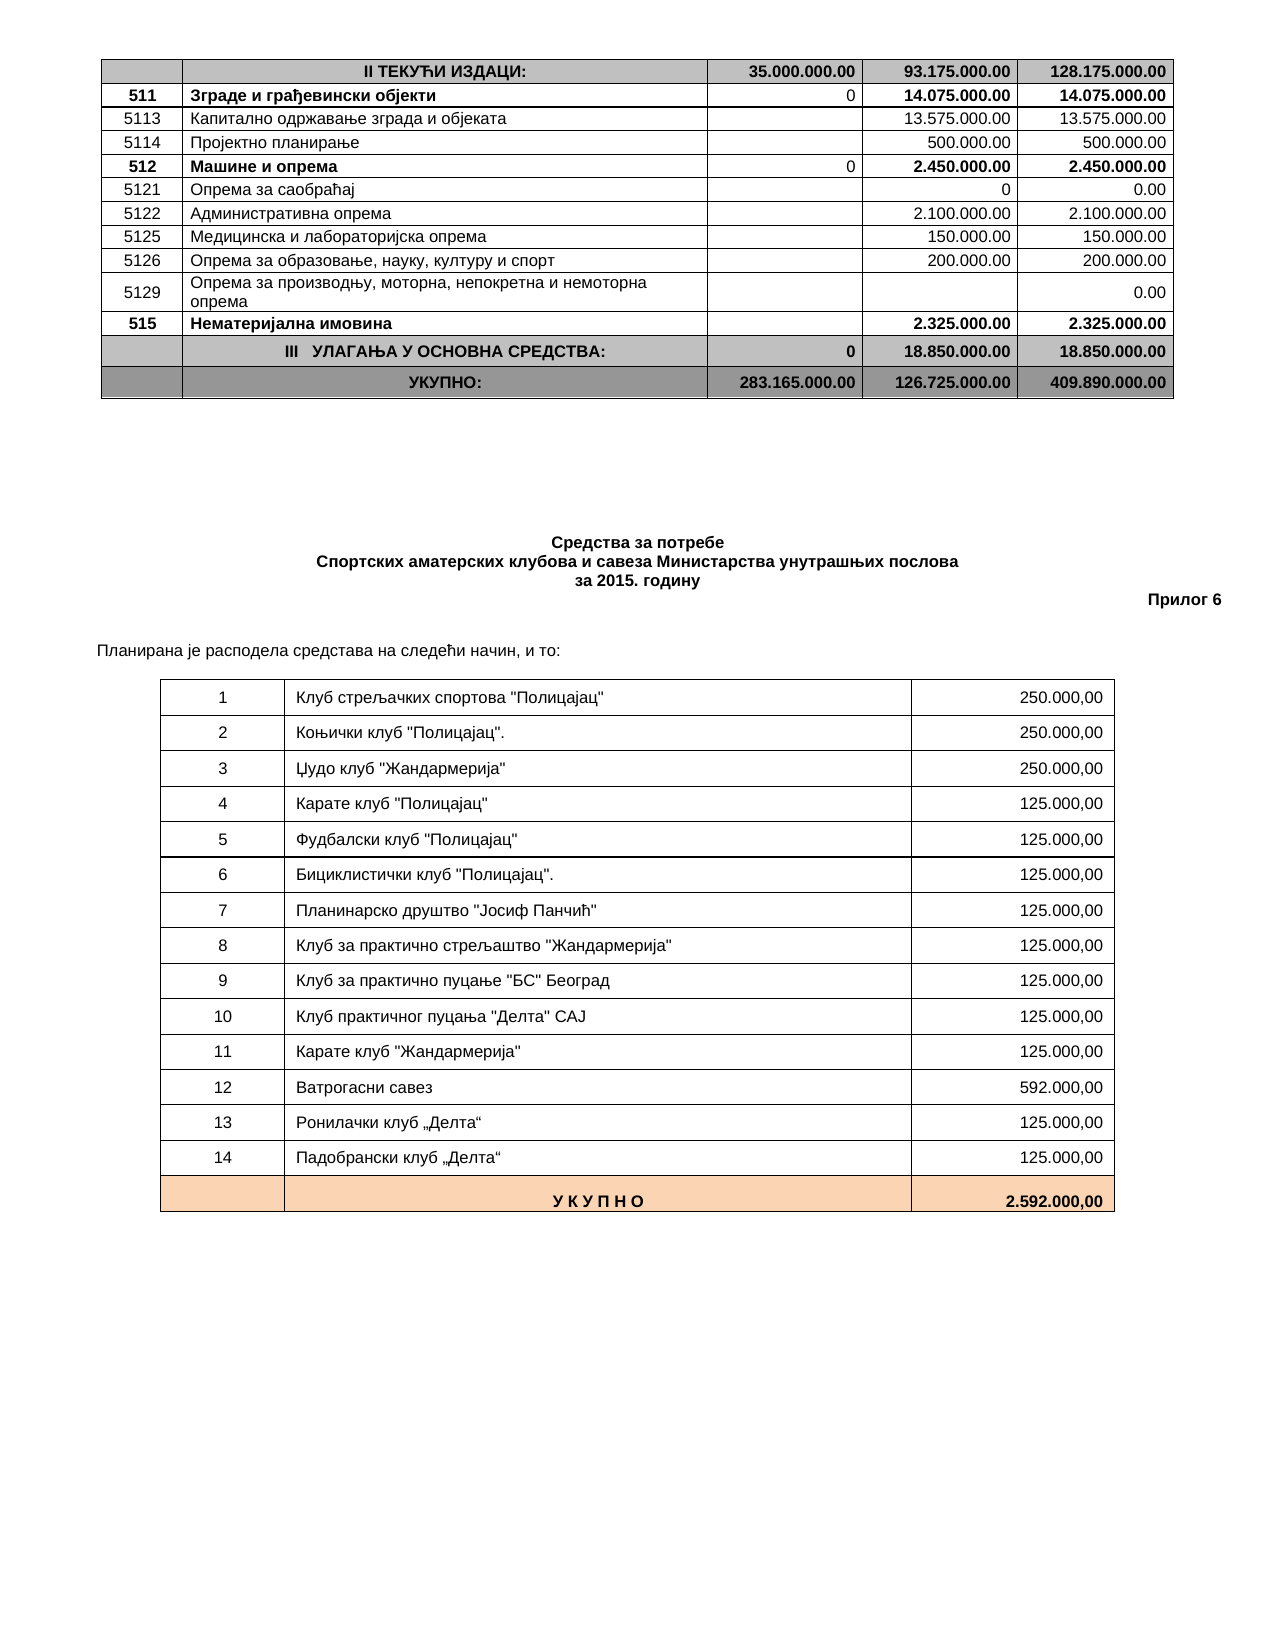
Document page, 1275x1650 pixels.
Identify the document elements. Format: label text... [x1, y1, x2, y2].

table_cell 125.000,00 [912, 822, 1114, 856]
text Планирана је расподела средстава на следећи начин, и то: [97, 641, 1216, 660]
table_cell 2.100.000.00 [863, 202, 1017, 224]
table_cell Медицинска и лабораторијска опрема [183, 226, 707, 248]
table_cell [102, 336, 182, 366]
table_cell 0 [708, 84, 862, 106]
table_cell Машине и опрема [183, 155, 707, 177]
table_cell 150.000.00 [1018, 226, 1173, 248]
table_cell 5126 [102, 249, 182, 272]
table_cell Опрема за образовање, науку, културу и спорт [183, 249, 707, 272]
table_cell 500.000.00 [1018, 131, 1173, 154]
table_cell [708, 202, 862, 224]
table_cell 7 [161, 893, 284, 927]
table_cell 8 [161, 928, 284, 963]
table_cell Планинарско друштво "Јосиф Панчић" [285, 893, 911, 927]
table_cell У К У П Н О [285, 1176, 911, 1211]
table_cell 5 [161, 822, 284, 856]
table_cell 13.575.000.00 [1018, 108, 1173, 130]
text Спортских аматерских клубова и савеза Министарства унутрашњих послова [59, 552, 1216, 571]
table_cell 93.175.000.00 [863, 60, 1017, 83]
table_cell [708, 273, 862, 311]
table_cell 128.175.000.00 [1018, 60, 1173, 83]
table_cell Клуб практичног пуцања "Делта" САЈ [285, 999, 911, 1033]
table_cell Фудбалски клуб "Полицајац" [285, 822, 911, 856]
table_cell 14.075.000.00 [1018, 84, 1173, 106]
table_cell 250.000,00 [912, 716, 1114, 750]
table_cell Опрема за производњу, моторна, непокретна и немоторна опрема [183, 273, 707, 311]
table_cell 2.592.000,00 [912, 1176, 1114, 1211]
table_cell Пројектно планирање [183, 131, 707, 154]
table_cell 125.000,00 [912, 1105, 1114, 1140]
table_cell 11 [161, 1035, 284, 1069]
table_cell 511 [102, 84, 182, 106]
table_cell 2.100.000.00 [1018, 202, 1173, 224]
table_cell 2.325.000.00 [863, 312, 1017, 335]
table_cell 5122 [102, 202, 182, 224]
table_cell [708, 178, 862, 201]
table_cell [708, 226, 862, 248]
table_cell 125.000,00 [912, 928, 1114, 963]
table_cell 515 [102, 312, 182, 335]
table_cell 10 [161, 999, 284, 1033]
table_cell [708, 131, 862, 154]
table_cell 125.000,00 [912, 858, 1114, 892]
table_cell 0 [708, 155, 862, 177]
table_cell III УЛАГАЊА У ОСНОВНА СРЕДСТВА: [183, 336, 707, 366]
table_cell [161, 1176, 284, 1211]
table_cell Опрема за саобраћај [183, 178, 707, 201]
table_cell Ронилачки клуб „Делта“ [285, 1105, 911, 1140]
table_cell 150.000.00 [863, 226, 1017, 248]
table_cell [863, 273, 1017, 311]
table_cell Зграде и грађевински објекти [183, 84, 707, 106]
table_cell 9 [161, 964, 284, 998]
table_header 1 [161, 680, 284, 715]
text Средства за потребе [59, 533, 1216, 552]
table_cell 5129 [102, 273, 182, 311]
table_cell [102, 367, 182, 397]
table_cell 125.000,00 [912, 964, 1114, 998]
table_cell Капитално одржавање зграда и објеката [183, 108, 707, 130]
table_cell 13.575.000.00 [863, 108, 1017, 130]
table_cell Клуб за практично стрељаштво "Жандармерија" [285, 928, 911, 963]
table_cell Бициклистички клуб "Полицајац". [285, 858, 911, 892]
table_cell II ТЕКУЋИ ИЗДАЦИ: [183, 60, 707, 83]
table_cell 6 [161, 858, 284, 892]
table_cell 0.00 [1018, 273, 1173, 311]
table_cell 5125 [102, 226, 182, 248]
text Прилог 6 [59, 590, 1222, 609]
table_header Клуб стрељачких спортова "Полицајац" [285, 680, 911, 715]
table_cell 14.075.000.00 [863, 84, 1017, 106]
table_cell 2.450.000.00 [1018, 155, 1173, 177]
table_cell [708, 108, 862, 130]
table_cell 250.000,00 [912, 751, 1114, 786]
table_cell [708, 312, 862, 335]
table_cell 5113 [102, 108, 182, 130]
table_cell 12 [161, 1070, 284, 1104]
table_cell 5121 [102, 178, 182, 201]
table_cell 2.325.000.00 [1018, 312, 1173, 335]
table_cell Карате клуб "Жандармерија" [285, 1035, 911, 1069]
table_cell 14 [161, 1141, 284, 1175]
table_cell Карате клуб "Полицајац" [285, 787, 911, 821]
table_cell 409.890.000.00 [1018, 367, 1173, 397]
table_cell 200.000.00 [863, 249, 1017, 272]
table_cell 35.000.000.00 [708, 60, 862, 83]
table_cell 125.000,00 [912, 893, 1114, 927]
table_cell Административна опрема [183, 202, 707, 224]
table_cell 283.165.000.00 [708, 367, 862, 397]
text за 2015. годину [59, 571, 1216, 590]
table_cell Ватрогасни савез [285, 1070, 911, 1104]
table_cell 5114 [102, 131, 182, 154]
table_cell 4 [161, 787, 284, 821]
table_cell Џудо клуб "Жандармерија" [285, 751, 911, 786]
table_cell 2 [161, 716, 284, 750]
table_cell 125.000,00 [912, 1141, 1114, 1175]
table_cell Падобрански клуб „Делта“ [285, 1141, 911, 1175]
table_cell [102, 60, 182, 83]
table_cell 500.000.00 [863, 131, 1017, 154]
table_cell 2.450.000.00 [863, 155, 1017, 177]
table_cell 125.000,00 [912, 787, 1114, 821]
table_cell 0 [863, 178, 1017, 201]
table_cell 125.000,00 [912, 1035, 1114, 1069]
table_cell 125.000,00 [912, 999, 1114, 1033]
table_cell 18.850.000.00 [1018, 336, 1173, 366]
table_cell Коњички клуб "Полицајац". [285, 716, 911, 750]
table_header 250.000,00 [912, 680, 1114, 715]
table_cell Клуб за практично пуцање "БС" Београд [285, 964, 911, 998]
table_cell [708, 249, 862, 272]
table_cell 3 [161, 751, 284, 786]
table_cell 0.00 [1018, 178, 1173, 201]
table_cell 126.725.000.00 [863, 367, 1017, 397]
table_cell 13 [161, 1105, 284, 1140]
table_cell Нематеријална имовина [183, 312, 707, 335]
table_cell 512 [102, 155, 182, 177]
table_cell УКУПНО: [183, 367, 707, 397]
table_cell 200.000.00 [1018, 249, 1173, 272]
table_cell 18.850.000.00 [863, 336, 1017, 366]
table_cell 0 [708, 336, 862, 366]
table_cell 592.000,00 [912, 1070, 1114, 1104]
